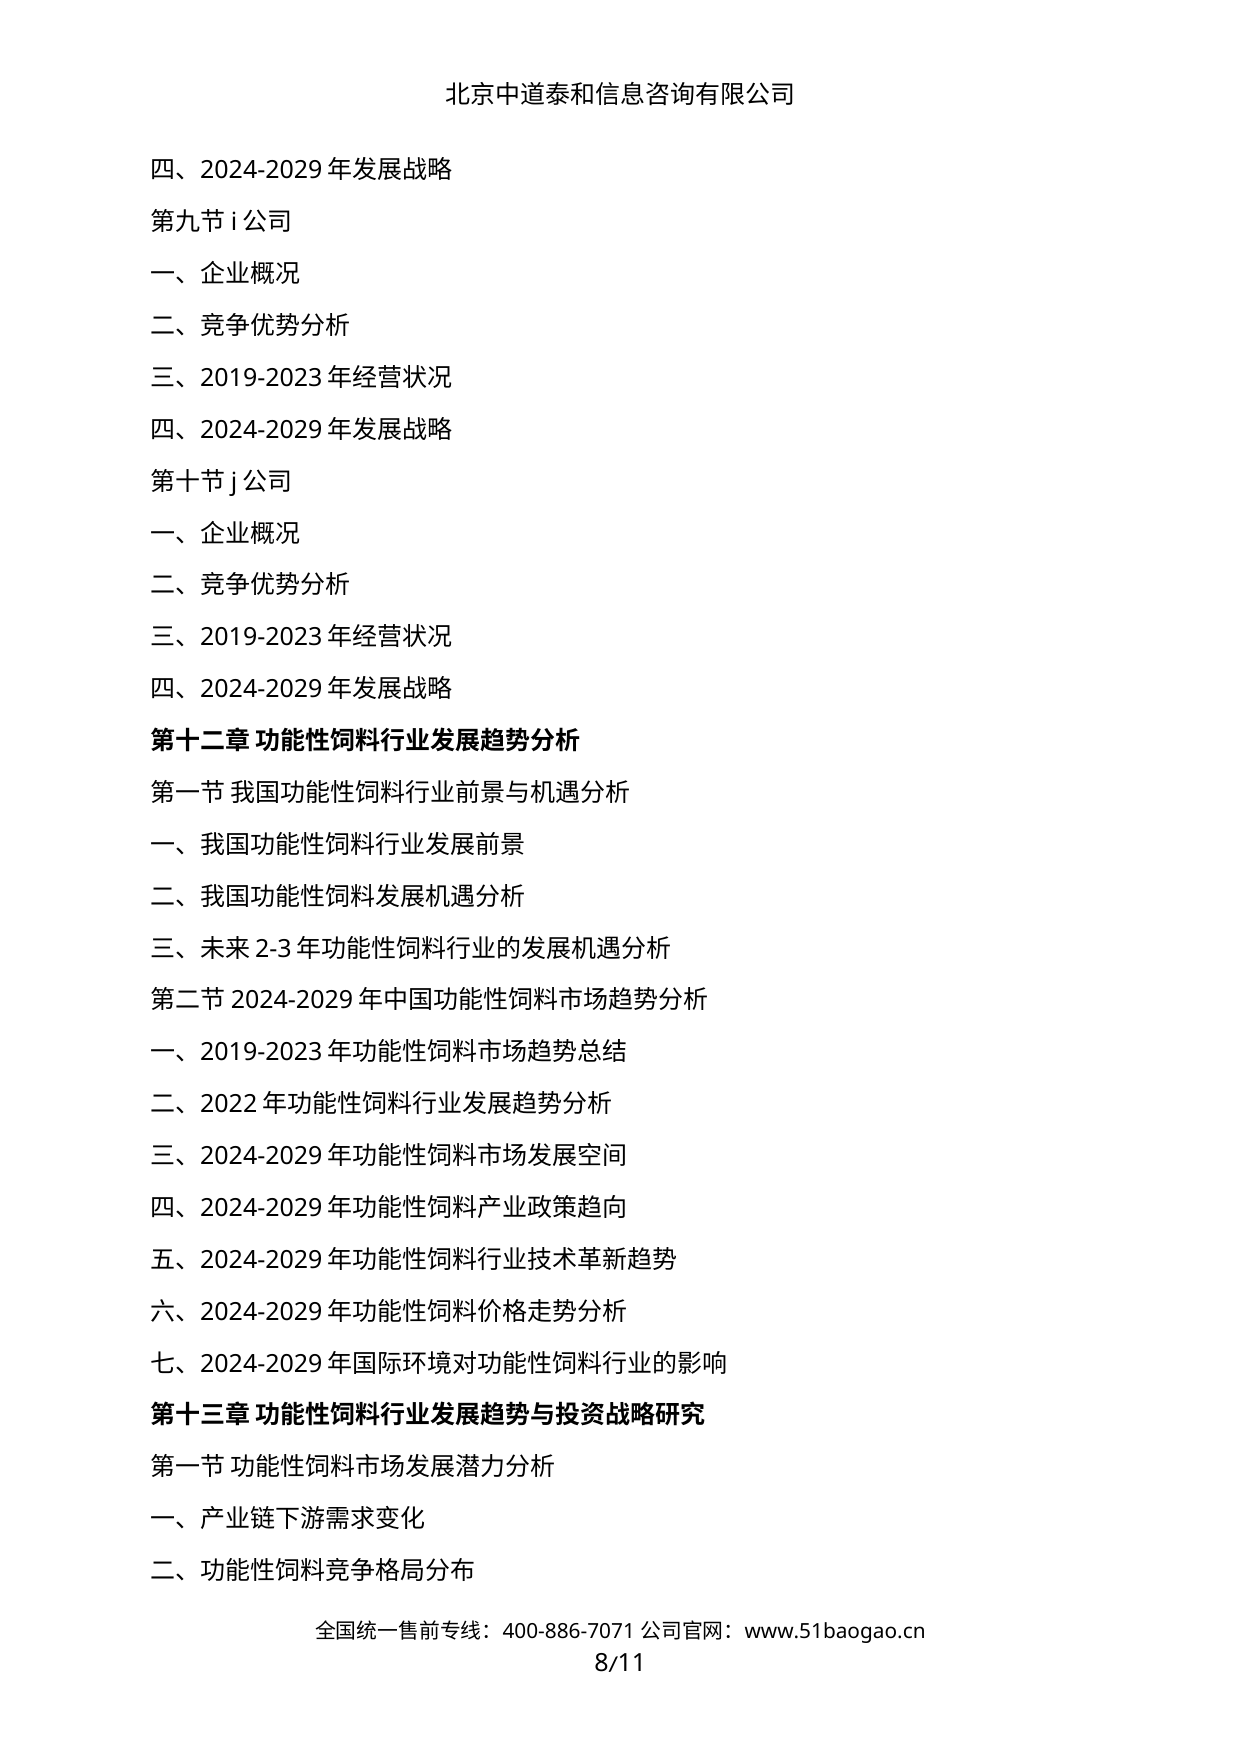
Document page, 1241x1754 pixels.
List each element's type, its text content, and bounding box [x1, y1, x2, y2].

text 第十节 j公司 [150, 461, 1090, 497]
text 四、2024-2029年发展战略 [150, 669, 1090, 705]
text 一、2019-2023年功能性饲料市场趋势总结 [150, 1032, 1090, 1068]
text 六、2024-2029年功能性饲料价格走势分析 [150, 1291, 1090, 1327]
text 四、2024-2029年功能性饲料产业政策趋向 [150, 1187, 1090, 1224]
text 三、未来2-3年功能性饲料行业的发展机遇分析 [150, 928, 1090, 964]
text 第十二章 功能性饲料行业发展趋势分析 [150, 721, 1090, 757]
text 二、2022年功能性饲料行业发展趋势分析 [150, 1084, 1090, 1120]
text 二、功能性饲料竞争格局分布 [150, 1551, 1090, 1587]
text 一、我国功能性饲料行业发展前景 [150, 824, 1090, 861]
text 一、企业概况 [150, 513, 1090, 549]
text 七、2024-2029年国际环境对功能性饲料行业的影响 [150, 1343, 1090, 1379]
text 二、竞争优势分析 [150, 306, 1090, 342]
text 三、2019-2023年经营状况 [150, 357, 1090, 394]
text 第二节 2024-2029年中国功能性饲料市场趋势分析 [150, 980, 1090, 1016]
text 五、2024-2029年功能性饲料行业技术革新趋势 [150, 1239, 1090, 1276]
text 四、2024-2029年发展战略 [150, 409, 1090, 446]
text 二、竞争优势分析 [150, 565, 1090, 601]
text 三、2019-2023年经营状况 [150, 617, 1090, 653]
text 第一节 功能性饲料市场发展潜力分析 [150, 1447, 1090, 1483]
text 一、企业概况 [150, 254, 1090, 290]
text 第一节 我国功能性饲料行业前景与机遇分析 [150, 772, 1090, 809]
text 三、2024-2029年功能性饲料市场发展空间 [150, 1136, 1090, 1172]
text 四、2024-2029年发展战略 [150, 150, 1090, 186]
text 一、产业链下游需求变化 [150, 1499, 1090, 1535]
text 二、我国功能性饲料发展机遇分析 [150, 876, 1090, 912]
text 第十三章 功能性饲料行业发展趋势与投资战略研究 [150, 1395, 1090, 1431]
text 第九节 i公司 [150, 202, 1090, 238]
